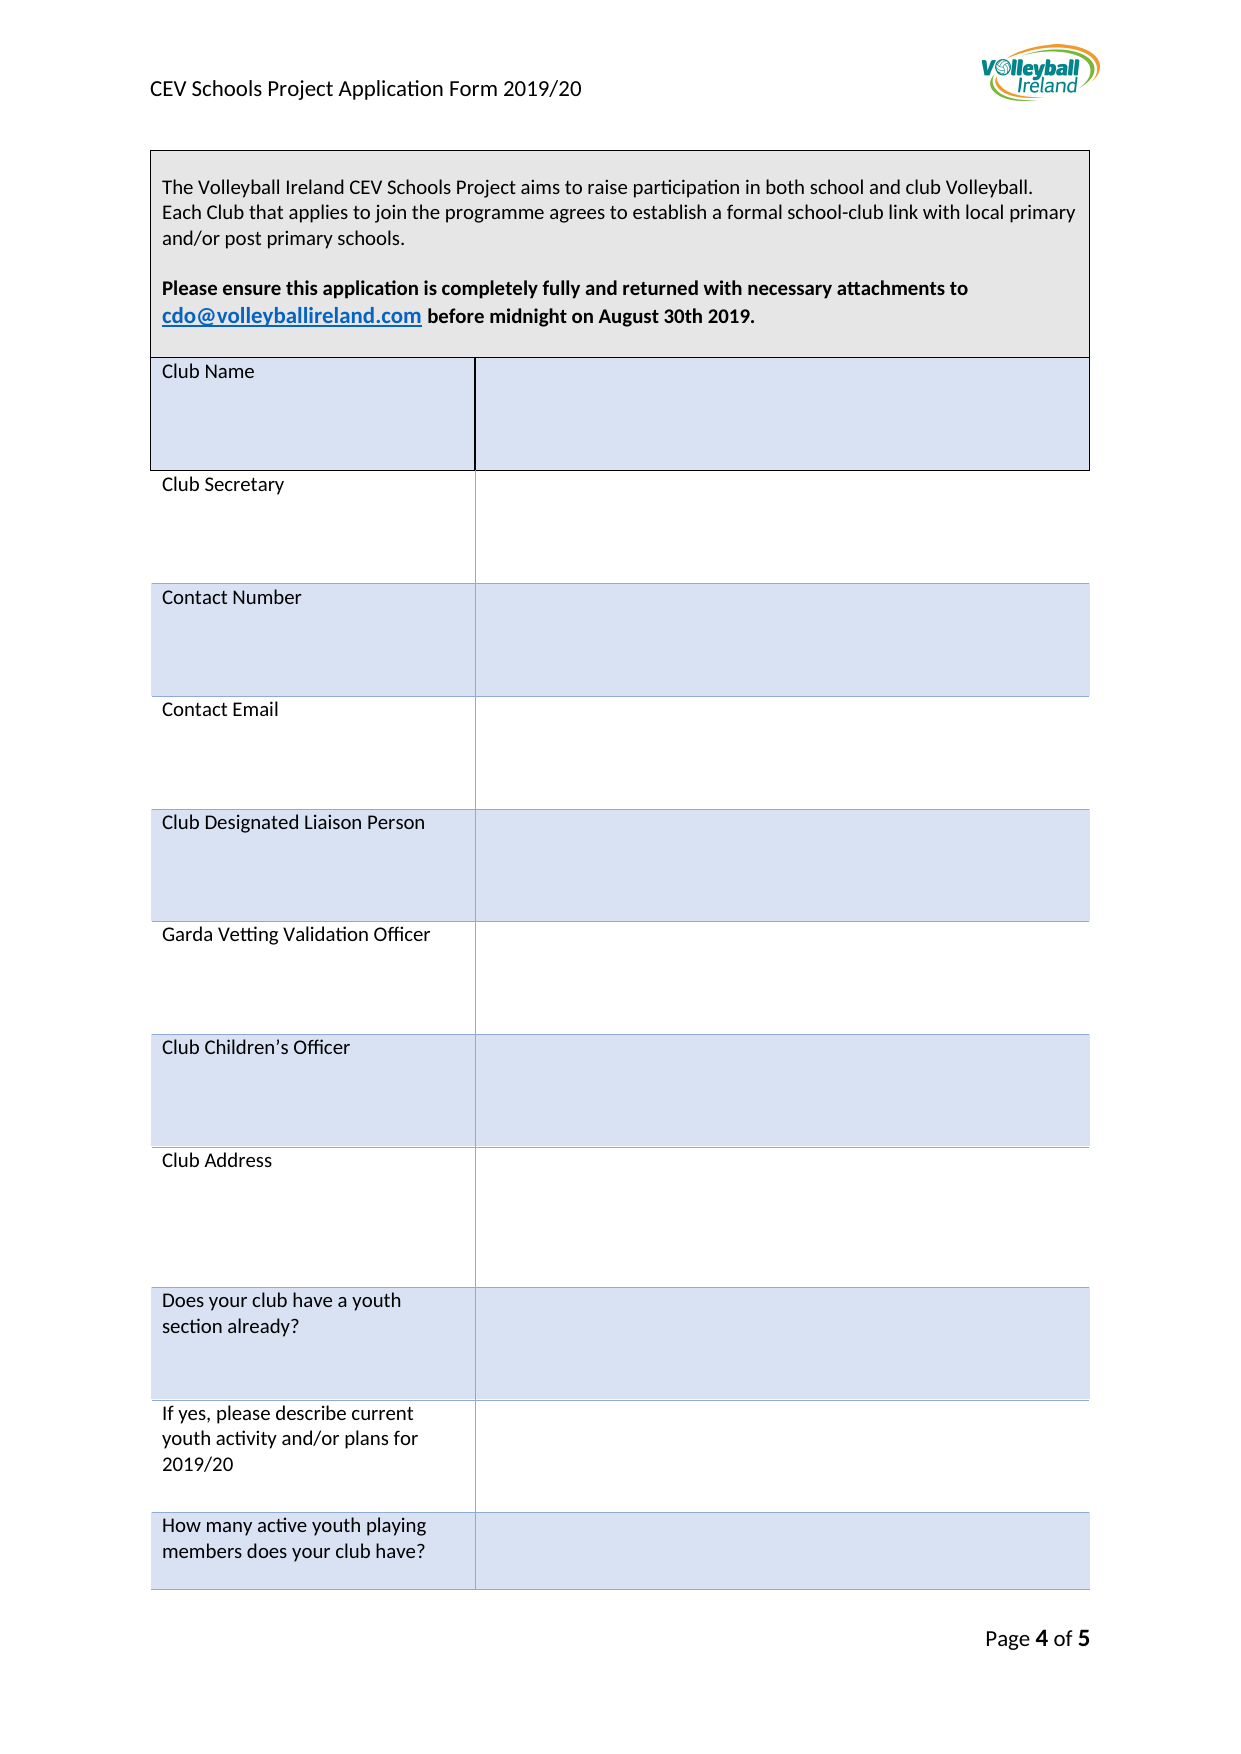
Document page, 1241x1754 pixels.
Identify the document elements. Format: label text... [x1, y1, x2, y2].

table_cell Club Designated Liaison Person [151, 810, 475, 921]
table_cell Club Address [151, 1148, 475, 1287]
table_cell [476, 696, 1090, 808]
table_cell [476, 1287, 1090, 1399]
table_cell [476, 809, 1090, 921]
table_cell Contact Number [151, 584, 475, 696]
table_header The Volleyball Ireland CEV Schools Project aims to raise participation in both school and club Volleyball. Each Club that applies to join the programme agrees to establish a formal school-club link with local primary and/or post primary schools. Please ensure this application is completely fully and returned with necessary attachments to cdo@volleyballireland.com before midnight on August 30th 2019. [151, 151, 1089, 357]
table_cell [476, 471, 1090, 583]
table_cell Club Secretary [151, 471, 475, 583]
table_cell If yes, please describe current youth activity and/or plans for 2019/20 [151, 1401, 475, 1512]
table_cell [476, 583, 1090, 696]
picture [981, 44, 1100, 101]
table_cell Contact Email [151, 697, 475, 808]
table_cell [476, 1034, 1090, 1146]
table_cell Club Children’s Officer [151, 1035, 475, 1146]
table_cell Club Name [151, 358, 474, 470]
table_cell [476, 1400, 1090, 1512]
table_cell Does your club have a youth section already? [151, 1288, 475, 1399]
table_cell [476, 1146, 1090, 1287]
table_cell How many active youth playing members does your club have? [151, 1513, 475, 1589]
table_cell Garda Vetting Validation Officer [151, 922, 475, 1034]
table_cell [476, 1512, 1090, 1589]
table_cell [476, 358, 1089, 470]
table_cell [476, 921, 1090, 1034]
